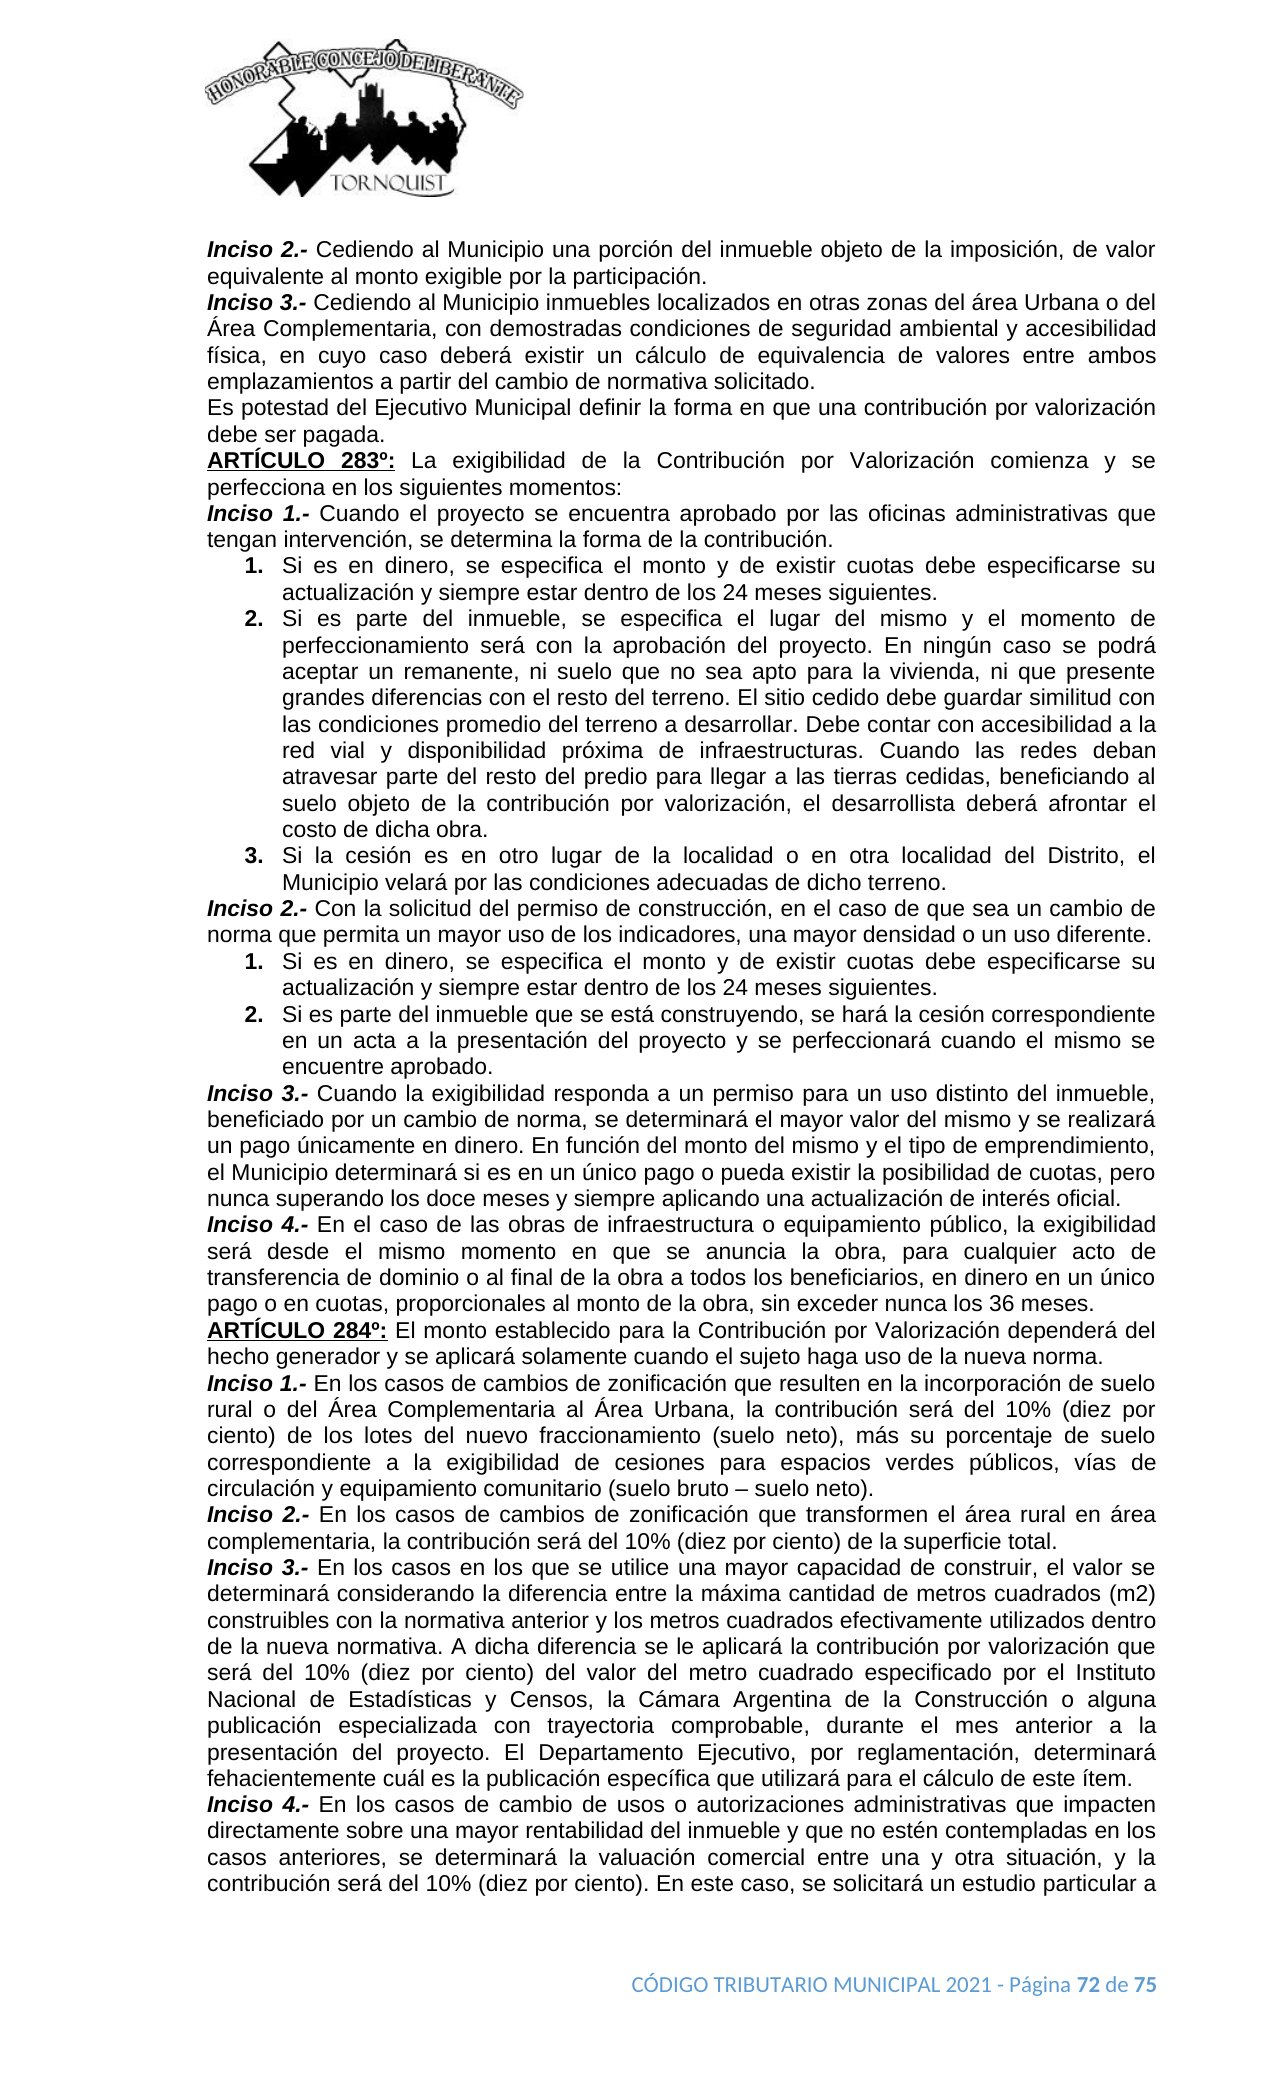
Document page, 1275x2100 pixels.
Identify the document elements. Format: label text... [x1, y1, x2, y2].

text ARTÍCULO 284º: El monto establecido para la Contribución por Valorización dependerá del hecho generador y se aplicará solamente cuando el sujeto haga uso de la nueva norma. [207, 1317, 1157, 1369]
list Si es parte del inmueble que se está construyendo, se hará la cesión correspondiente en un acta a la presentación del proyecto y se perfeccionará cuando el mismo se encuentre aprobado. [244, 1001, 1157, 1079]
text Inciso 1.- Cuando el proyecto se encuentra aprobado por las oficinas administrativas que tengan intervención, se determina la forma de la contribución. [207, 500, 1157, 552]
list Si es en dinero, se especifica el monto y de existir cuotas debe especificarse su actualización y siempre estar dentro de los 24 meses siguientes. [244, 948, 1157, 1001]
text Inciso 1.- En los casos de cambios de zonificación que resulten en la incorporación de suelo rural o del Área Complementaria al Área Urbana, la contribución será del 10% (diez por ciento) de los lotes del nuevo fraccionamiento (suelo neto), más su porcentaje de suelo correspondiente a la exigibilidad de cesiones para espacios verdes públicos, vías de circulación y equipamiento comunitario (suelo bruto – suelo neto). [207, 1369, 1157, 1501]
text Es potestad del Ejecutivo Municipal definir la forma en que una contribución por valorización debe ser pagada. [207, 394, 1157, 447]
picture [204, 39, 524, 197]
text Inciso 2.- Cediendo al Municipio una porción del inmueble objeto de la imposición, de valor equivalente al monto exigible por la participación. [207, 236, 1157, 289]
text Inciso 2.- En los casos de cambios de zonificación que transformen el área rural en área complementaria, la contribución será del 10% (diez por ciento) de la superficie total. [207, 1501, 1157, 1554]
list Si es parte del inmueble, se especifica el lugar del mismo y el momento de perfeccionamiento será con la aprobación del proyecto. En ningún caso se podrá aceptar un remanente, ni suelo que no sea apto para la vivienda, ni que presente grandes diferencias con el resto del terreno. El sitio cedido debe guardar similitud con las condiciones promedio del terreno a desarrollar. Debe contar con accesibilidad a la red vial y disponibilidad próxima de infraestructuras. Cuando las redes deban atravesar parte del resto del predio para llegar a las tierras cedidas, beneficiando al suelo objeto de la contribución por valorización, el desarrollista deberá afrontar el costo de dicha obra. [244, 605, 1157, 842]
text Inciso 2.- Con la solicitud del permiso de construcción, en el caso de que sea un cambio de norma que permita un mayor uso de los indicadores, una mayor densidad o un uso diferente. [207, 895, 1157, 948]
text ARTÍCULO 283º: La exigibilidad de la Contribución por Valorización comienza y se perfecciona en los siguientes momentos: [207, 447, 1157, 500]
list Si la cesión es en otro lugar de la localidad o en otra localidad del Distrito, el Municipio velará por las condiciones adecuadas de dicho terreno. [244, 842, 1157, 895]
text Inciso 3.- Cediendo al Municipio inmuebles localizados en otras zonas del área Urbana o del Área Complementaria, con demostradas condiciones de seguridad ambiental y accesibilidad física, en cuyo caso deberá existir un cálculo de equivalencia de valores entre ambos emplazamientos a partir del cambio de normativa solicitado. [207, 289, 1157, 394]
text Inciso 3.- Cuando la exigibilidad responda a un permiso para un uso distinto del inmueble, beneficiado por un cambio de norma, se determinará el mayor valor del mismo y se realizará un pago únicamente en dinero. En función del monto del mismo y el tipo de emprendimiento, el Municipio determinará si es en un único pago o pueda existir la posibilidad de cuotas, pero nunca superando los doce meses y siempre aplicando una actualización de interés oficial. [207, 1079, 1157, 1211]
text Inciso 3.- En los casos en los que se utilice una mayor capacidad de construir, el valor se determinará considerando la diferencia entre la máxima cantidad de metros cuadrados (m2) construibles con la normativa anterior y los metros cuadrados efectivamente utilizados dentro de la nueva normativa. A dicha diferencia se le aplicará la contribución por valorización que será del 10% (diez por ciento) del valor del metro cuadrado especificado por el Instituto Nacional de Estadísticas y Censos, la Cámara Argentina de la Construcción o alguna publicación especializada con trayectoria comprobable, durante el mes anterior a la presentación del proyecto. El Departamento Ejecutivo, por reglamentación, determinará fehacientemente cuál es la publicación específica que utilizará para el cálculo de este ítem. [207, 1554, 1157, 1791]
text Inciso 4.- En el caso de las obras de infraestructura o equipamiento público, la exigibilidad será desde el mismo momento en que se anuncia la obra, para cualquier acto de transferencia de dominio o al final de la obra a todos los beneficiarios, en dinero en un único pago o en cuotas, proporcionales al monto de la obra, sin exceder nunca los 36 meses. [207, 1211, 1157, 1317]
list Si es en dinero, se especifica el monto y de existir cuotas debe especificarse su actualización y siempre estar dentro de los 24 meses siguientes. [244, 552, 1157, 605]
